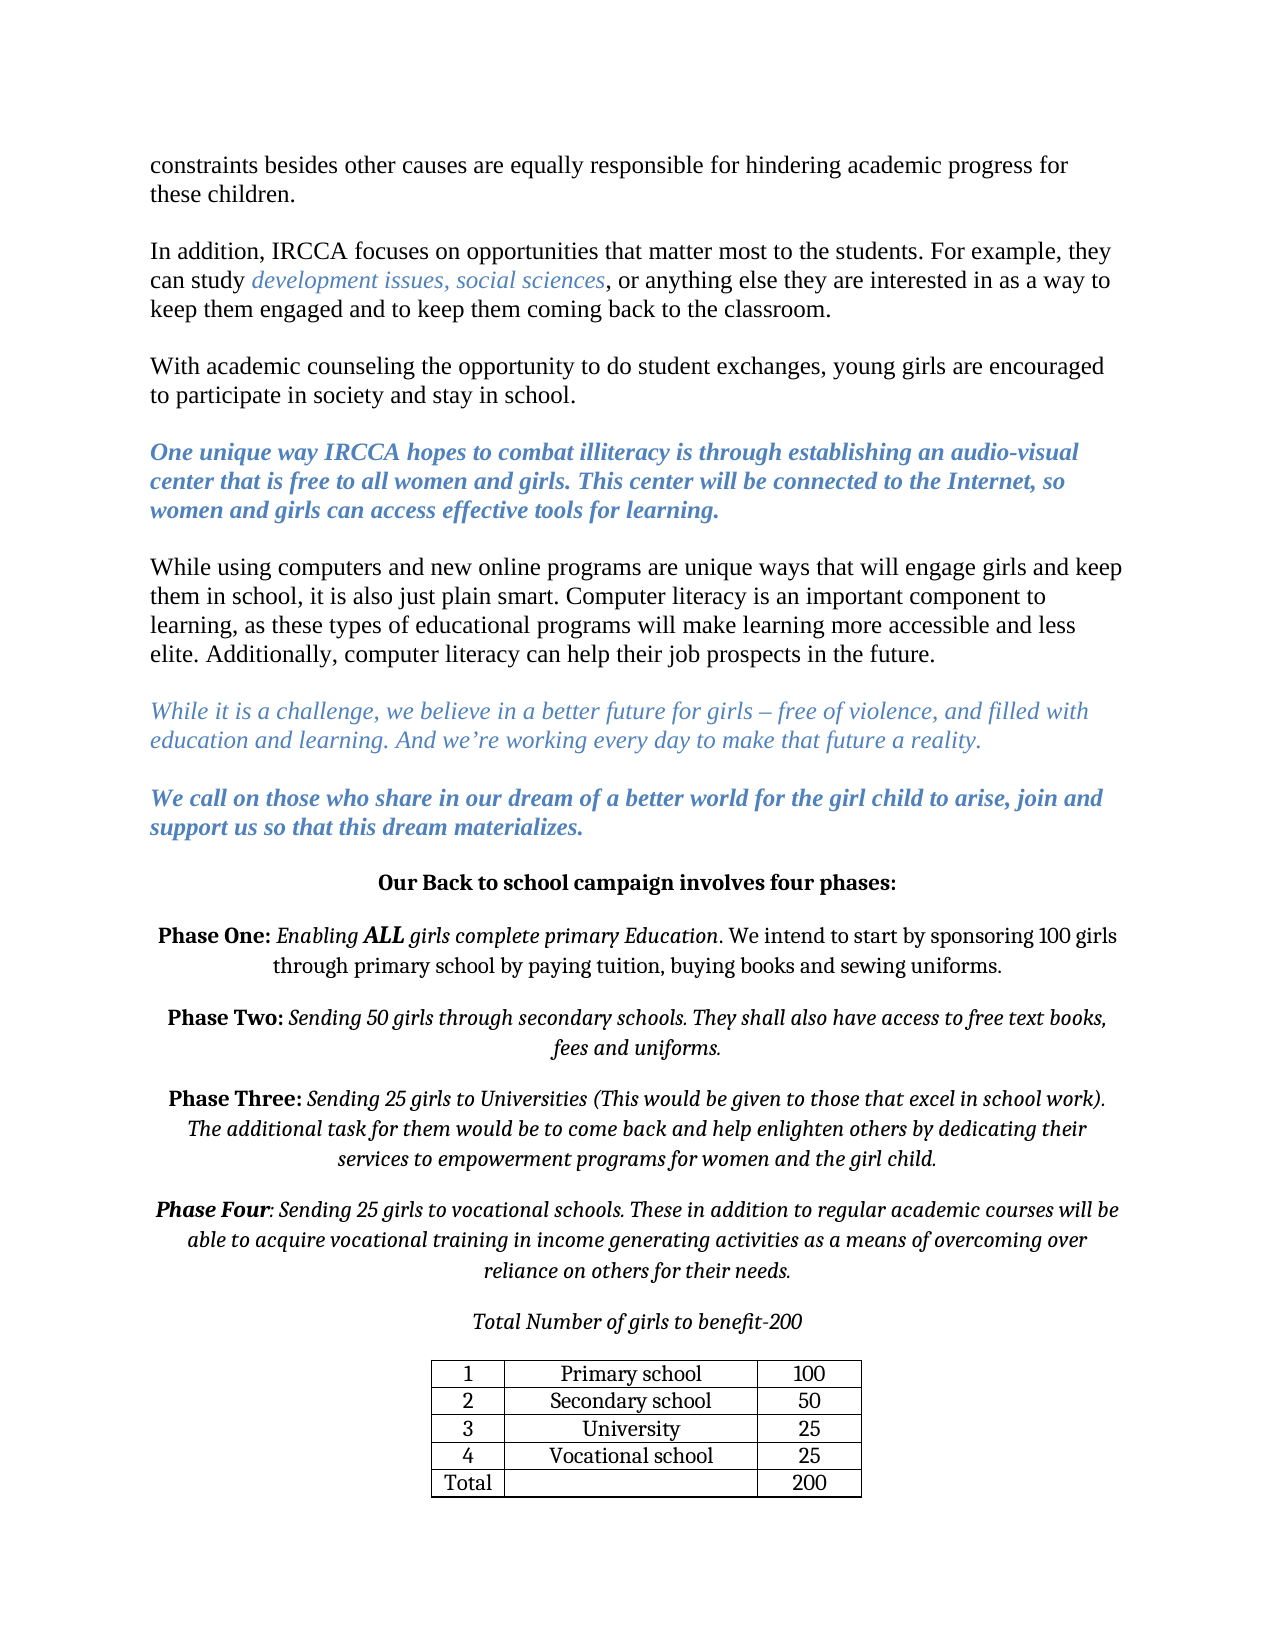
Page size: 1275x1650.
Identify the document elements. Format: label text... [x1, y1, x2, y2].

text Phase Two: Sending 50 girls through secondary schools. They shall also have access to free text books, fees and uniforms. [150, 1004, 1125, 1061]
table_header Primary school [505, 1361, 757, 1387]
table_cell 50 [758, 1388, 861, 1414]
table_header 1 [432, 1361, 504, 1387]
text Total Number of girls to benefit-200 [150, 1308, 1125, 1335]
table_cell Secondary school [505, 1388, 757, 1414]
text We call on those who share in our dream of a better world for the girl child to arise, join and support us so that this dream materializes. [150, 783, 1125, 840]
table_cell 4 [432, 1443, 504, 1469]
text Our Back to school campaign involves four phases: [150, 869, 1125, 896]
table_cell Vocational school [505, 1443, 757, 1469]
text Phase Four: Sending 25 girls to vocational schools. These in addition to regular academic courses will be able to acquire vocational training in income generating activities as a means of overcoming over reliance on others for their needs. [150, 1197, 1125, 1284]
table_cell [505, 1470, 757, 1496]
table_cell 3 [432, 1415, 504, 1442]
table_cell 25 [758, 1415, 861, 1442]
table_cell University [505, 1415, 757, 1442]
text Phase Three: Sending 25 girls to Universities (This would be given to those that excel in school work). The additional task for them would be to come back and help enlighten others by dedicating their services to empowerment programs for women and the girl child. [150, 1086, 1125, 1172]
text Phase One: Enabling ALL girls complete primary Education. We intend to start by sponsoring 100 girls through primary school by paying tuition, buying books and sewing uniforms. [150, 921, 1125, 979]
table_cell Total [432, 1470, 504, 1496]
table_cell 25 [758, 1443, 861, 1469]
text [150, 150, 1125, 754]
table_header 100 [758, 1361, 861, 1387]
table_cell 2 [432, 1388, 504, 1414]
table_cell 200 [758, 1470, 861, 1496]
